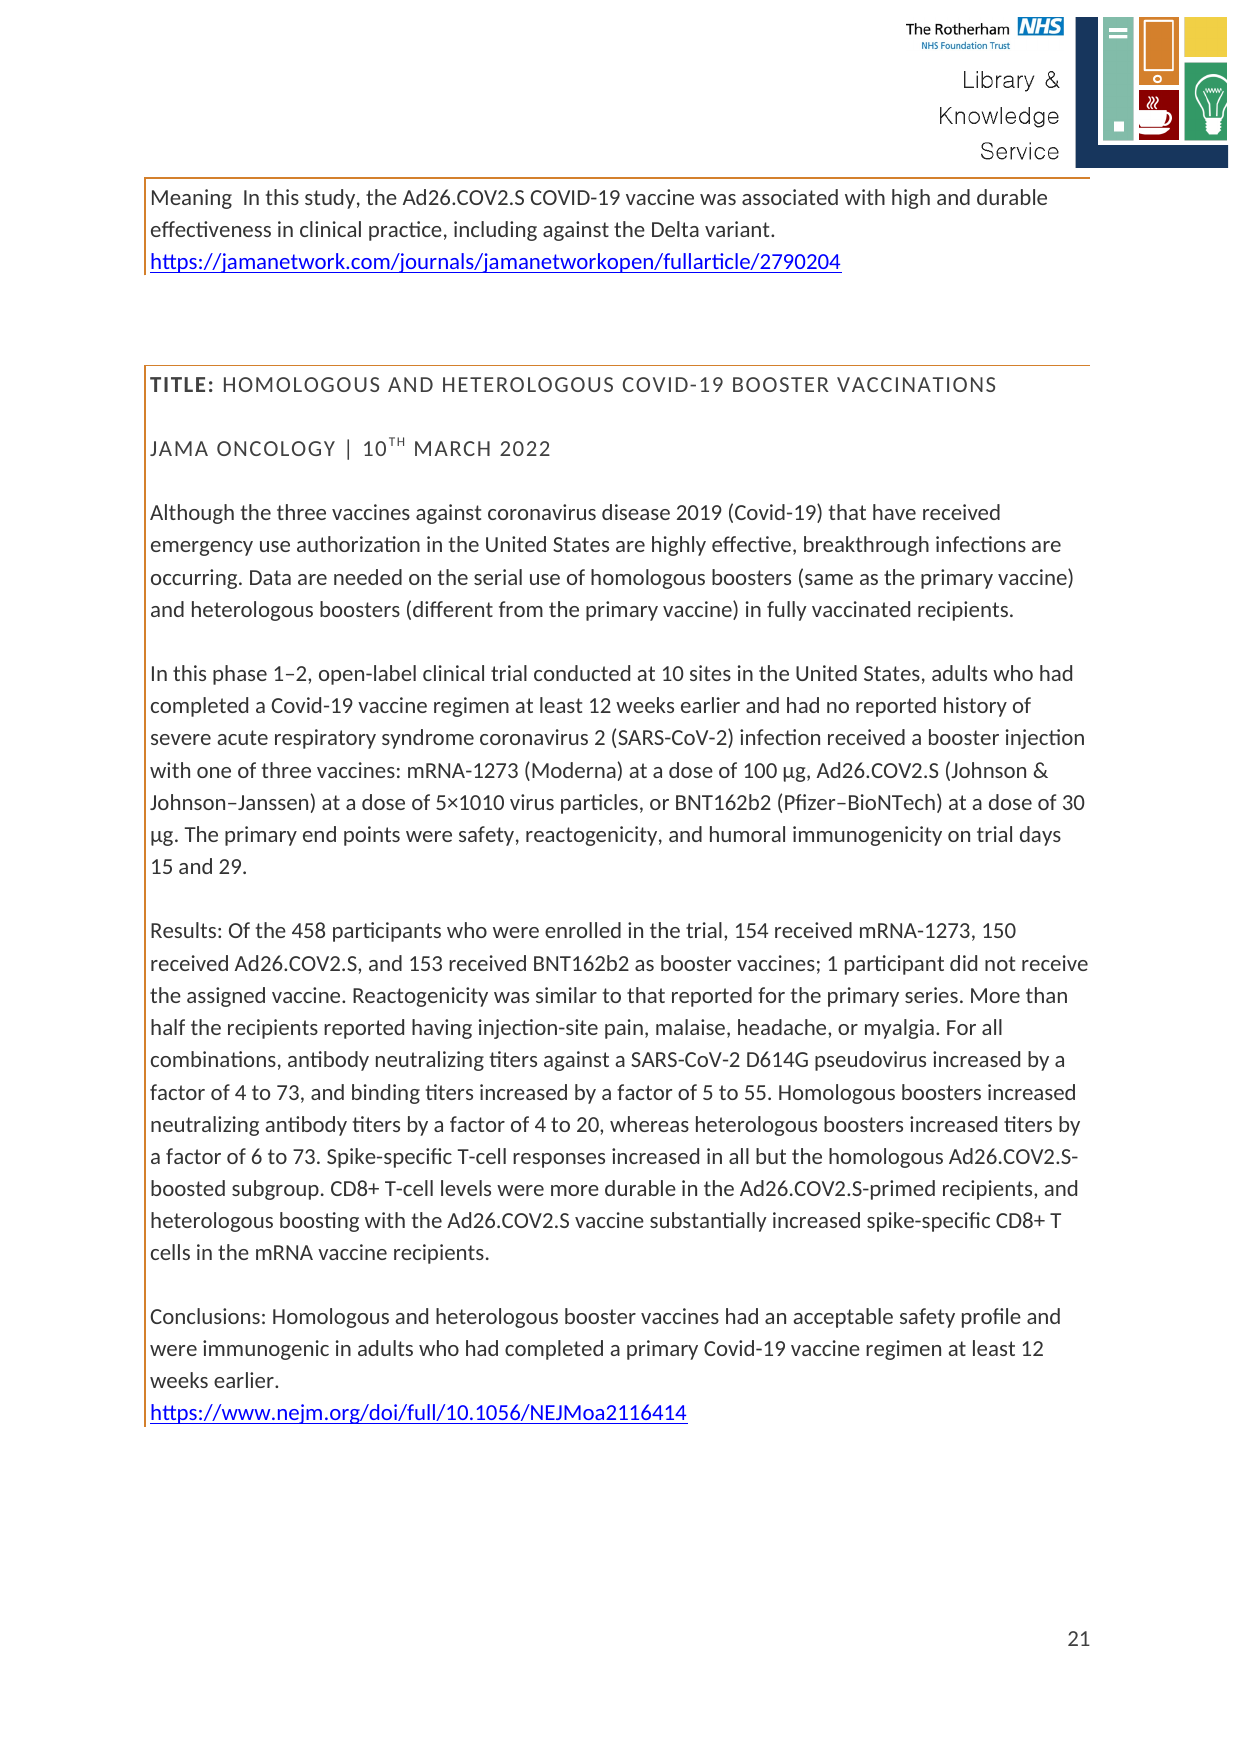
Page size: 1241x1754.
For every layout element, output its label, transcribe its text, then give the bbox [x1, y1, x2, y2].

text title: Homologous and Heterologous Covid-19 Booster Vaccinations [146, 366, 1090, 398]
text jama oncology | 10th march 2022 Although the three vaccines against coronavirus disease 2019 (Covid-19) that have received emergency use authorization in the United States are highly effective, breakthrough infections are occurring. Data are needed on the serial use of homologous boosters (same as the primary vaccine) and heterologous boosters (different from the primary vaccine) in fully vaccinated recipients. In this phase 1–2, open-label clinical trial conducted at 10 sites in the United States, adults who had completed a Covid-19 vaccine regimen at least 12 weeks earlier and had no reported history of severe acute respiratory syndrome coronavirus 2 (SARS-CoV-2) infection received a booster injection with one of three vaccines: mRNA-1273 (Moderna) at a dose of 100 μg, Ad26.COV2.S (Johnson & Johnson–Janssen) at a dose of 5×1010 virus particles, or BNT162b2 (Pfizer–BioNTech) at a dose of 30 μg. The primary end points were safety, reactogenicity, and humoral immunogenicity on trial days 15 and 29. Results: Of the 458 participants who were enrolled in the trial, 154 received mRNA-1273, 150 received Ad26.COV2.S, and 153 received BNT162b2 as booster vaccines; 1 participant did not receive the assigned vaccine. Reactogenicity was similar to that reported for the primary series. More than half the recipients reported having injection-site pain, malaise, headache, or myalgia. For all combinations, antibody neutralizing titers against a SARS-CoV-2 D614G pseudovirus increased by a factor of 4 to 73, and binding titers increased by a factor of 5 to 55. Homologous boosters increased neutralizing antibody titers by a factor of 4 to 20, whereas heterologous boosters increased titers by a factor of 6 to 73. Spike-specific T-cell responses increased in all but the homologous Ad26.COV2.S-boosted subgroup. CD8+ T-cell levels were more durable in the Ad26.COV2.S-primed recipients, and heterologous boosting with the Ad26.COV2.S vaccine substantially increased spike-specific CD8+ T cells in the mRNA vaccine recipients. [146, 428, 1090, 1267]
picture [902, 17, 1229, 177]
text Meaning In this study, the Ad26.COV2.S COVID-19 vaccine was associated with high and durable effectiveness in clinical practice, including against the Delta variant. https://jamanetwork.com/journals/jamanetworkopen/fullarticle/2790204 [146, 179, 1090, 275]
text Conclusions: Homologous and heterologous booster vaccines had an acceptable safety profile and were immunogenic in adults who had completed a primary Covid-19 vaccine regimen at least 12 weeks earlier. https://www.nejm.org/doi/full/10.1056/NEJMoa2116414 [146, 1296, 1090, 1427]
